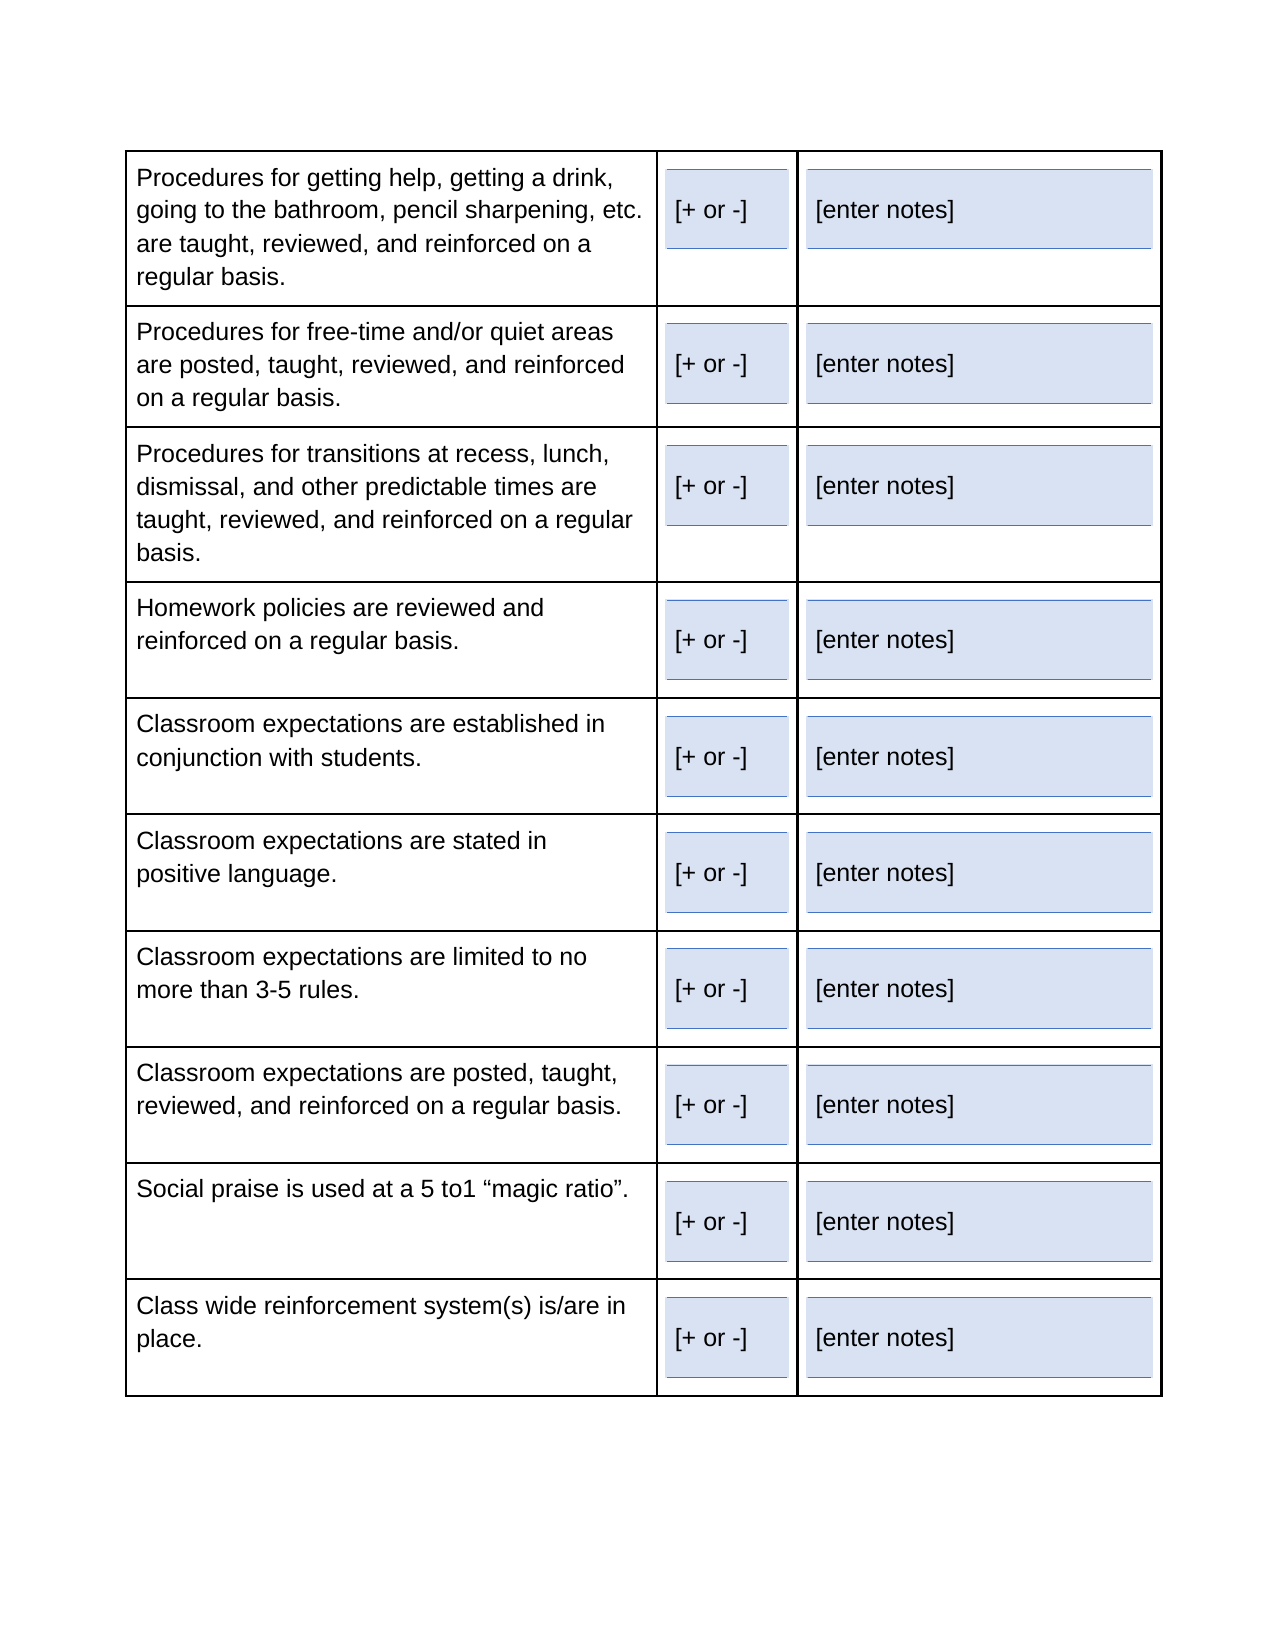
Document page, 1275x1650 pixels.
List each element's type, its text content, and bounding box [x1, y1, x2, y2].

table_cell [enter notes] [799, 699, 1160, 813]
table_cell Social praise is used at a 5 to1 “magic ratio”. [127, 1164, 656, 1278]
table_cell [+ or -] [658, 815, 796, 929]
table_cell Procedures for free-time and/or quiet areas are posted, taught, reviewed, and reinforced on a regular basis. [127, 307, 656, 426]
table_cell Classroom expectations are established in conjunction with students. [127, 699, 656, 813]
table_cell [enter notes] [799, 815, 1160, 929]
table_cell Classroom expectations are posted, taught, reviewed, and reinforced on a regular basis. [127, 1048, 656, 1162]
table_cell [enter notes] [799, 307, 1160, 426]
table_cell [+ or -] [658, 699, 796, 813]
table_cell [enter notes] [799, 1048, 1160, 1162]
table_cell Classroom expectations are limited to no more than 3-5 rules. [127, 932, 656, 1046]
table_cell [enter notes] [799, 583, 1160, 697]
table_cell [+ or -] [658, 1048, 796, 1162]
table_cell [+ or -] [658, 932, 796, 1046]
table_cell Class wide reinforcement system(s) is/are in place. [127, 1280, 656, 1394]
table_cell [enter notes] [799, 1280, 1160, 1394]
table_cell [+ or -] [658, 1164, 796, 1278]
table_cell [enter notes] [799, 152, 1160, 304]
table_cell [+ or -] [658, 583, 796, 697]
table_cell Classroom expectations are stated in positive language. [127, 815, 656, 929]
table_cell [enter notes] [799, 1164, 1160, 1278]
table_cell Procedures for getting help, getting a drink, going to the bathroom, pencil sharpening, etc. are taught, reviewed, and reinforced on a regular basis. [127, 152, 656, 304]
table_cell [+ or -] [658, 152, 796, 304]
table_cell [+ or -] [658, 307, 796, 426]
table_cell [+ or -] [658, 428, 796, 581]
table_cell [enter notes] [799, 428, 1160, 581]
table_cell Homework policies are reviewed and reinforced on a regular basis. [127, 583, 656, 697]
table_cell [+ or -] [658, 1280, 796, 1394]
table_cell Procedures for transitions at recess, lunch, dismissal, and other predictable times are taught, reviewed, and reinforced on a regular basis. [127, 428, 656, 581]
table_cell [enter notes] [799, 932, 1160, 1046]
